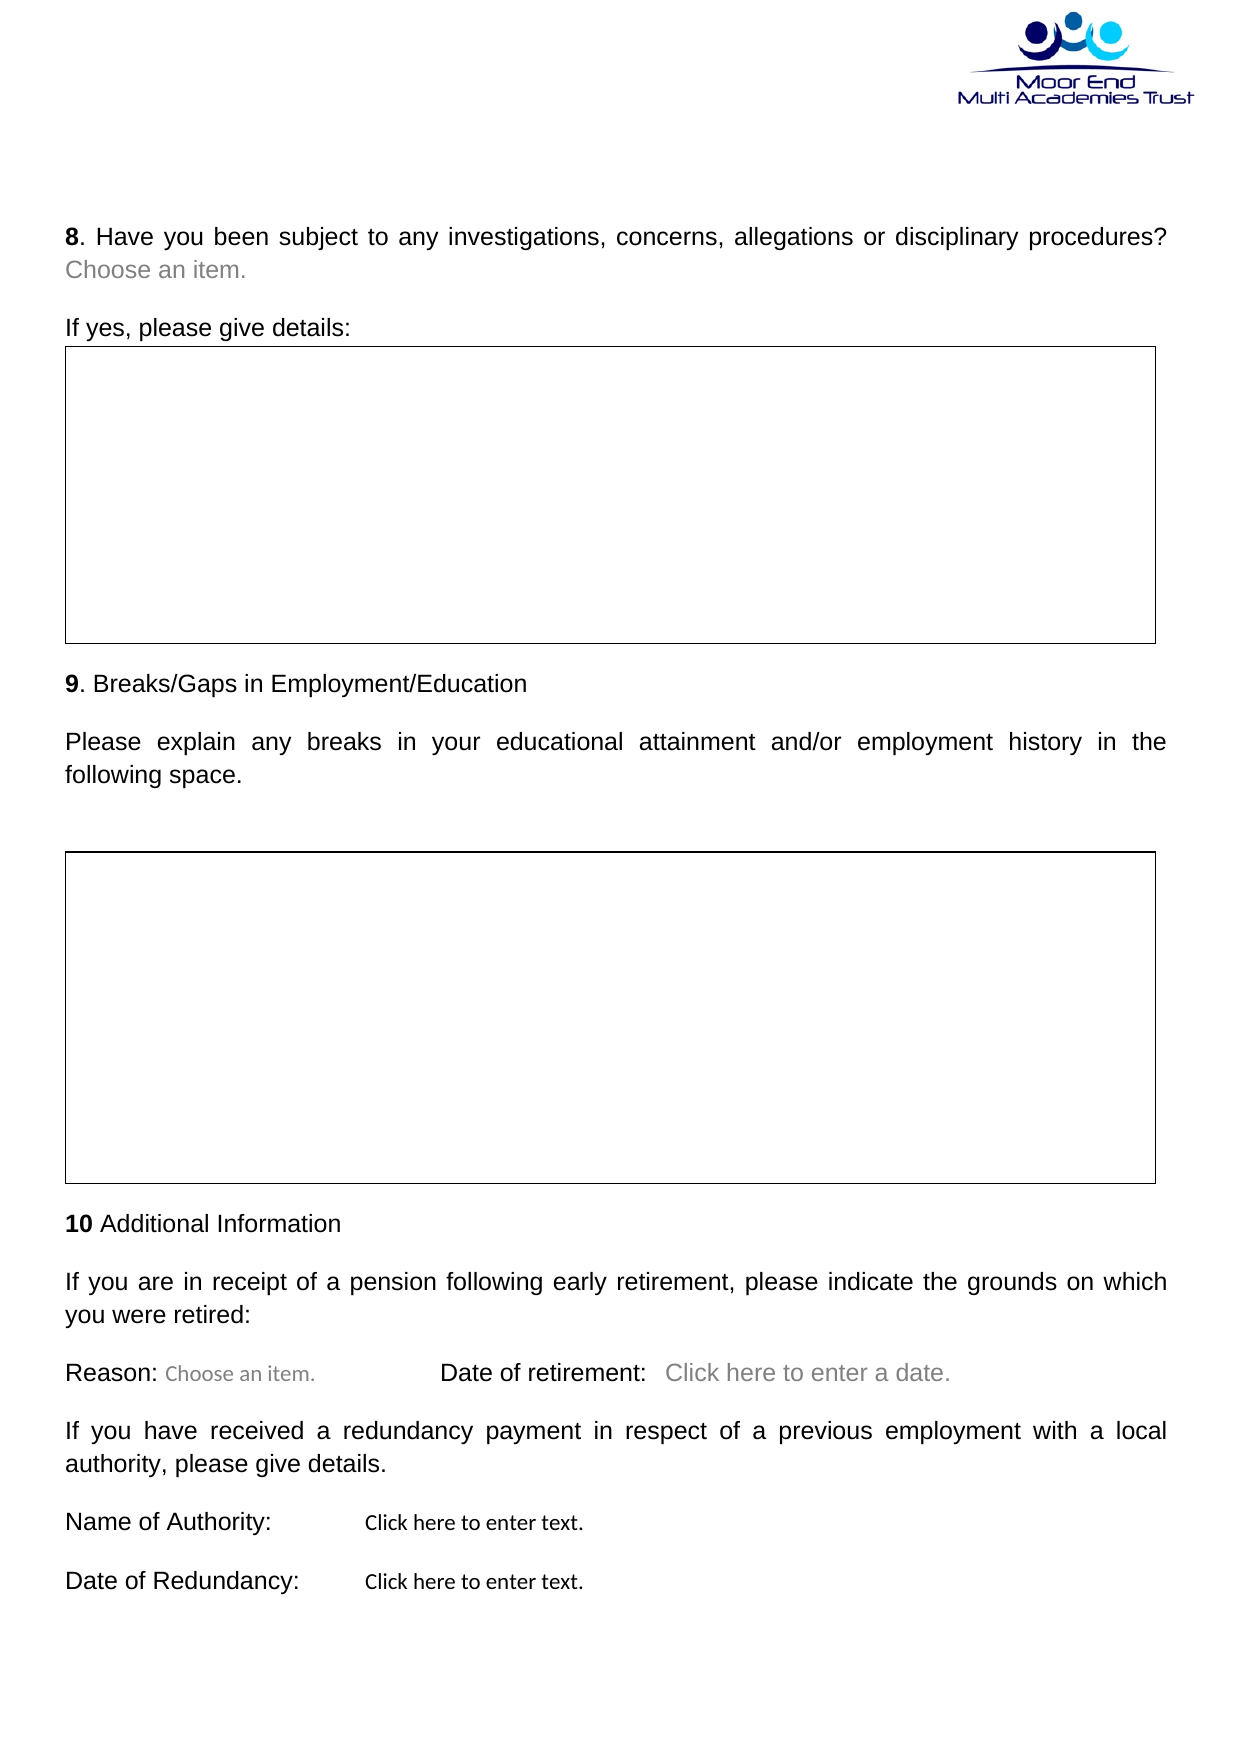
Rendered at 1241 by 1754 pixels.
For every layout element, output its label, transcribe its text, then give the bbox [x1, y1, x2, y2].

text Reason: Date of retirement: [65, 1358, 1169, 1387]
text Please explain any breaks in your educational attainment and/or employment history in the following space. [65, 727, 1169, 789]
text If yes, please give details: [65, 313, 1169, 342]
table_header [66, 853, 1155, 1183]
text If you have received a redundancy payment in respect of a previous employment with a local authority, please give details. [65, 1416, 1169, 1478]
text If you are in receipt of a pension following early retirement, please indicate the grounds on which you were retired: [65, 1267, 1169, 1328]
text 10 Additional Information [65, 1209, 1169, 1237]
picture [951, 3, 1200, 112]
table_header [66, 347, 1155, 643]
text 8. Have you been subject to any investigations, concerns, allegations or disciplinary procedures? [65, 222, 1169, 283]
text Name of Authority: [65, 1507, 1169, 1536]
text 9. Breaks/Gaps in Employment/Education [65, 669, 1169, 698]
text Date of Redundancy: [65, 1566, 1169, 1595]
